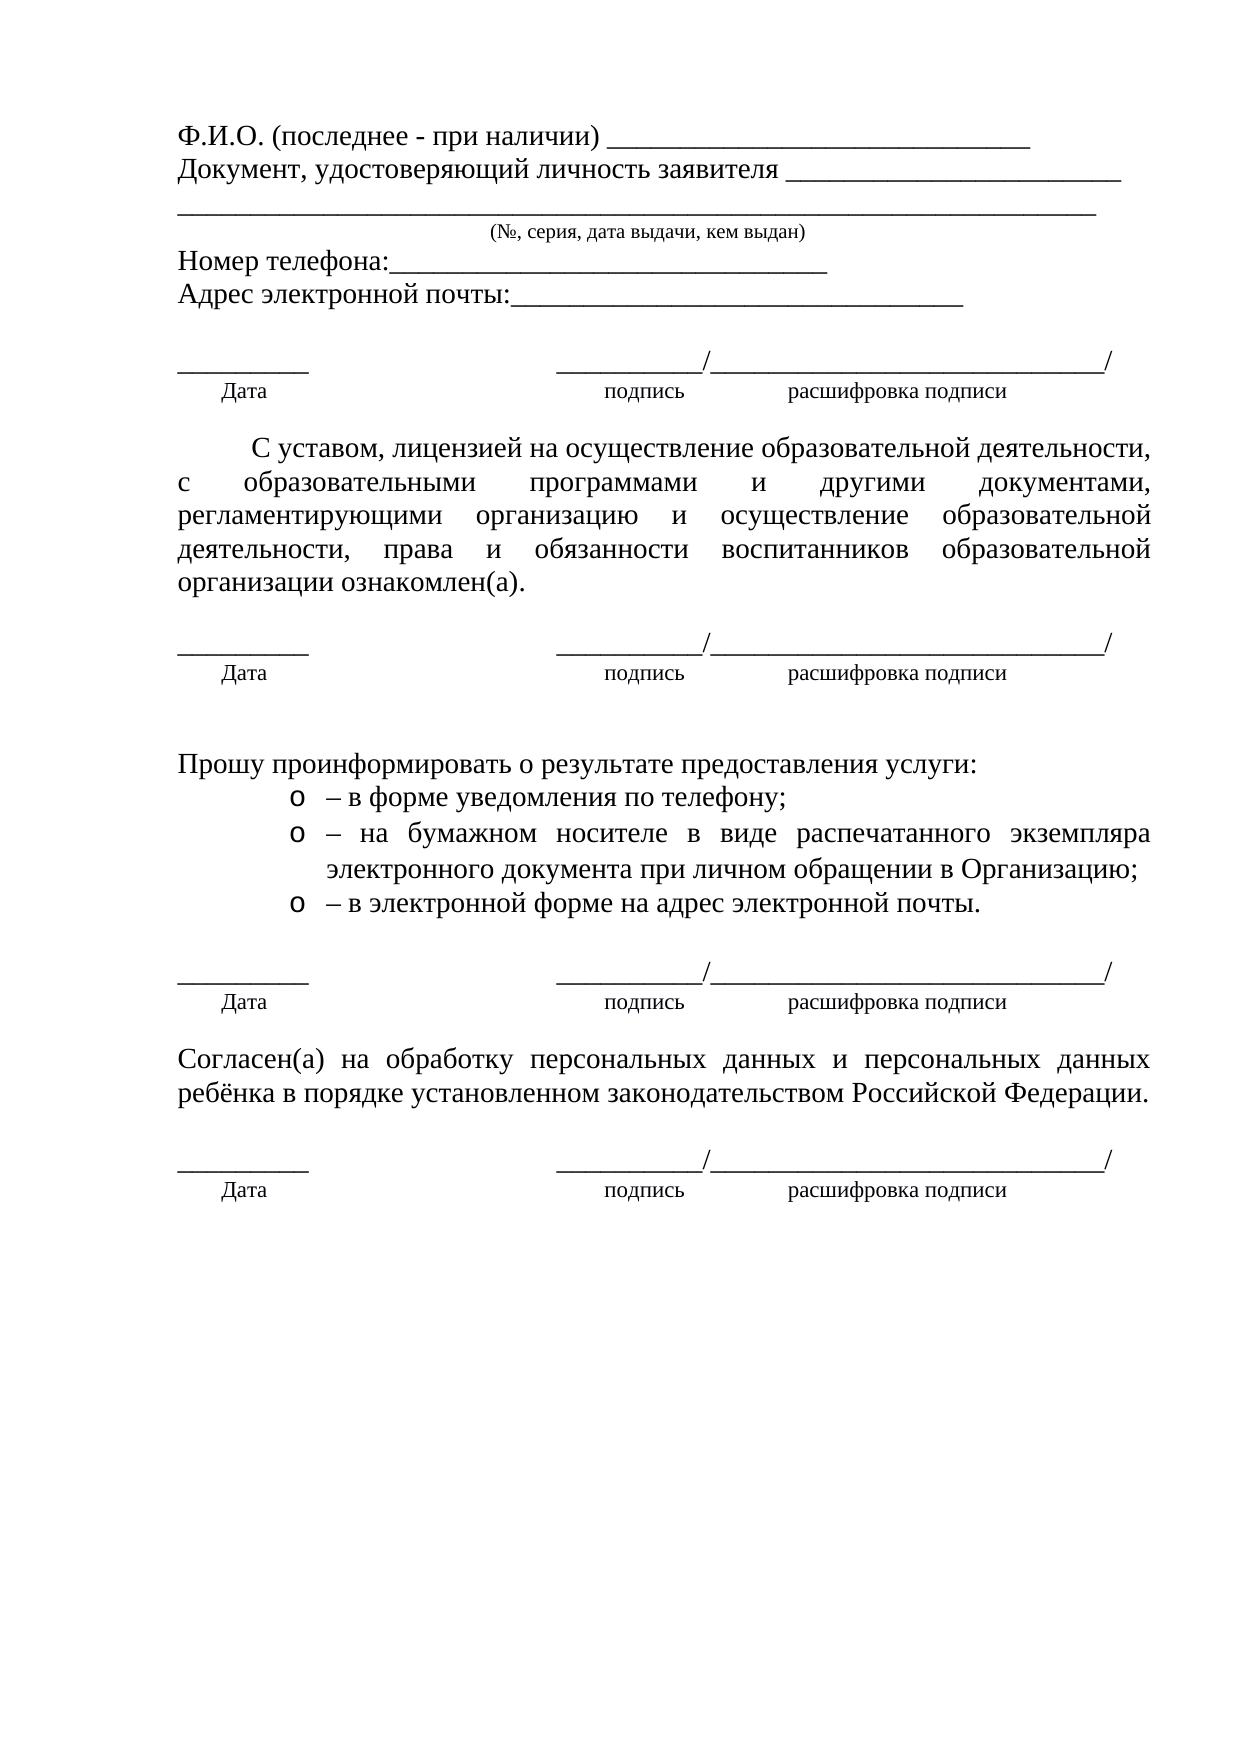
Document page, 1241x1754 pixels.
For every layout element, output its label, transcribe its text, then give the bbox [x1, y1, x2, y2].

text Номер телефона:______________________________ [177, 243, 1152, 276]
text Дата подпись расшифровка подписи [177, 988, 1152, 1014]
text Согласен(а) на обработку персональных данных и персональных данных ребёнка в порядке установленном законодательством Российской Федерации. [177, 1041, 1152, 1108]
text _________ __________/___________________________/ [177, 1142, 1152, 1176]
text _________ __________/___________________________/ [177, 625, 1152, 659]
text _______________________________________________________________ [177, 185, 1152, 219]
text Дата подпись расшифровка подписи [177, 377, 1152, 403]
text Прошу проинформировать о результате предоставления услуги: [177, 746, 1152, 779]
text _________ __________/___________________________/ [177, 343, 1152, 377]
text (№, серия, дата выдачи, кем выдан) [177, 219, 1152, 243]
list – в электронной форме на адрес электронной почты. [288, 885, 1152, 921]
text Документ, удостоверяющий личность заявителя _______________________ [177, 152, 1152, 185]
text Дата подпись расшифровка подписи [177, 1176, 1152, 1202]
text _________ __________/___________________________/ [177, 954, 1152, 988]
text Адрес электронной почты:_______________________________ [177, 276, 1152, 310]
text Ф.И.О. (последнее - при наличии) _____________________________ [177, 118, 1152, 152]
list – на бумажном носителе в виде распечатанного экземпляра электронного документа при личном обращении в Организацию; [288, 815, 1152, 885]
text Дата подпись расшифровка подписи [177, 659, 1152, 685]
list – в форме уведомления по телефону; [288, 779, 1152, 815]
text С уставом, лицензией на осуществление образовательной деятельности, с образовательными программами и другими документами, регламентирующими организацию и осуществление образовательной деятельности, права и обязанности воспитанников образовательной организации ознакомлен(а). [177, 430, 1152, 598]
